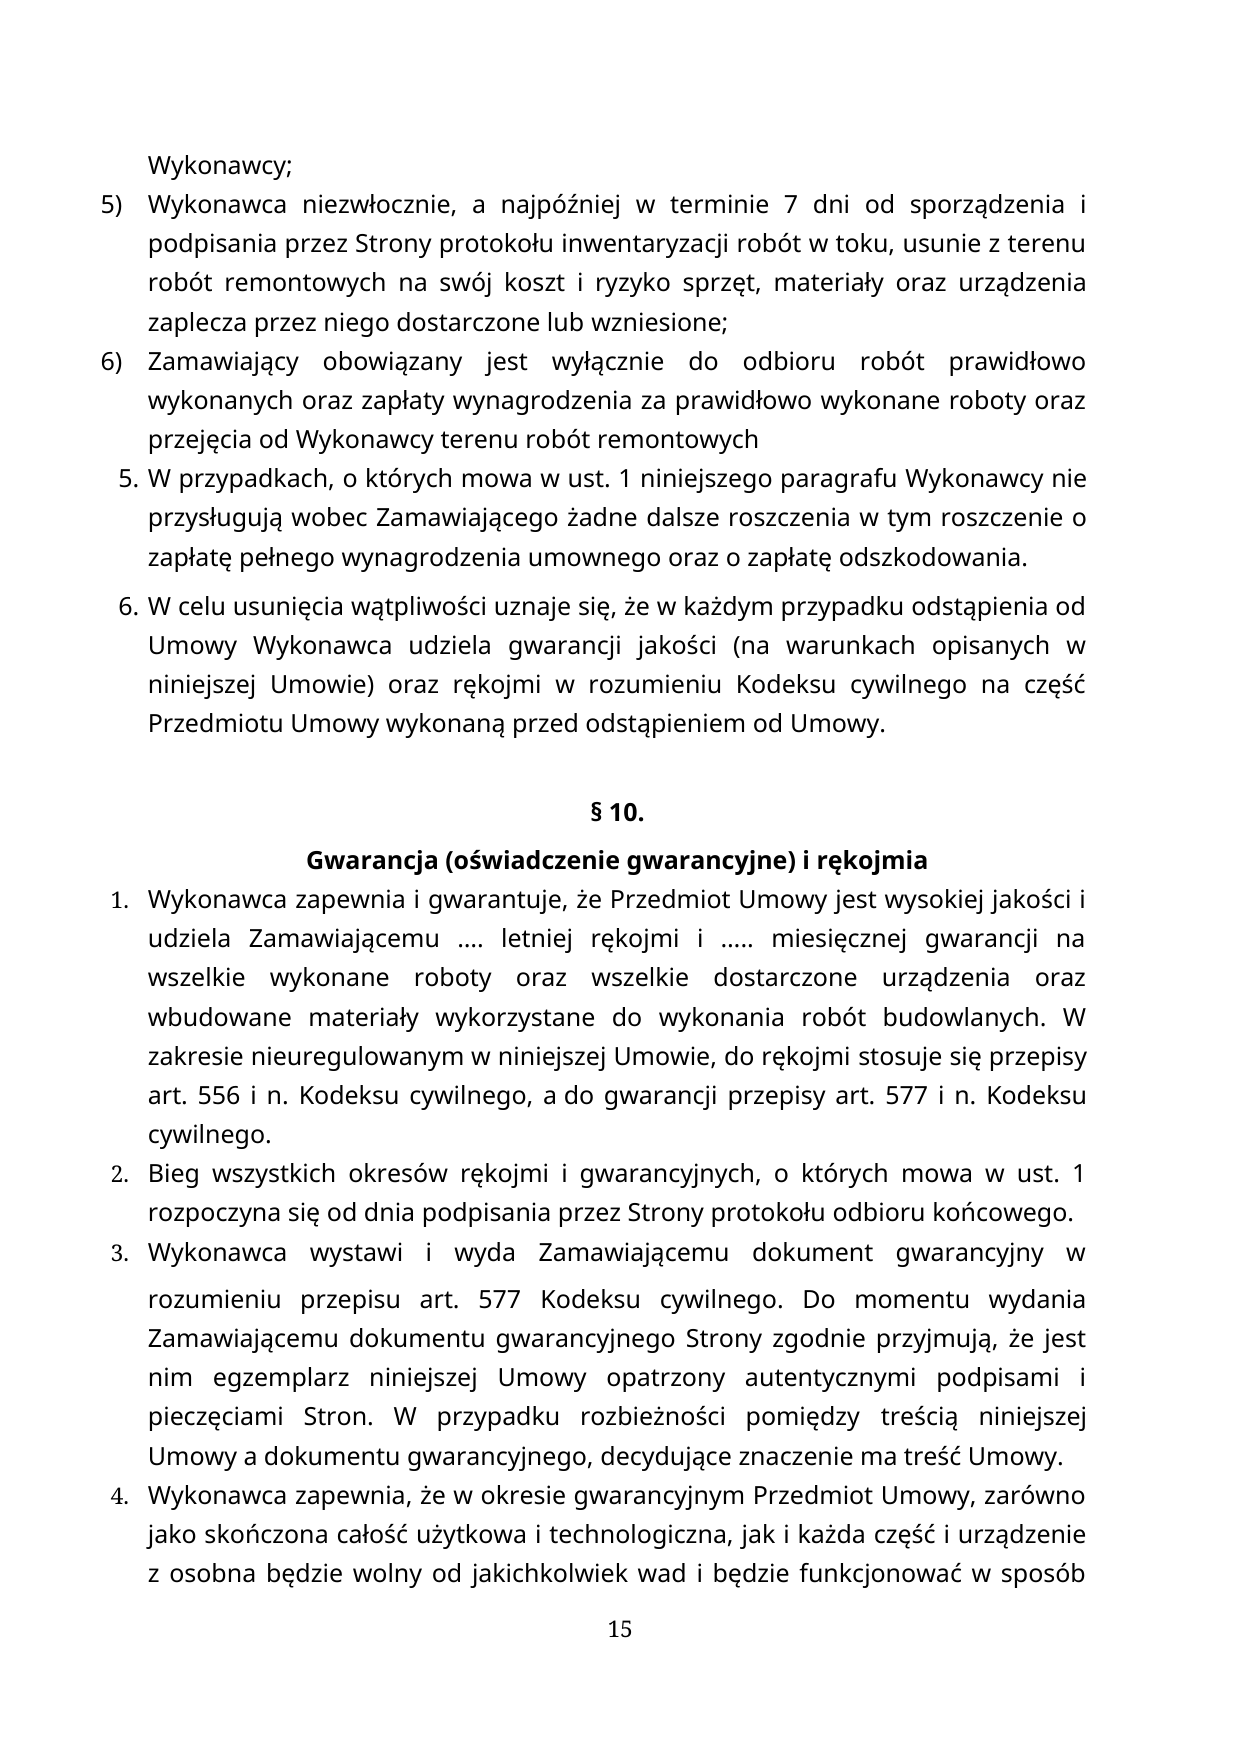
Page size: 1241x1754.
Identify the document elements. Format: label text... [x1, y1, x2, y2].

text Gwarancja (oświadczenie gwarancyjne) i rękojmia [148, 842, 1087, 876]
subtitle § 10. [148, 794, 1087, 828]
list W przypadkach, o których mowa w ust. 1 niniejszego paragrafu Wykonawcy nie przysługują wobec Zamawiającego żadne dalsze roszczenia w tym roszczenie o zapłatę pełnego wynagrodzenia umownego oraz o zapłatę odszkodowania. [118, 461, 1087, 573]
list Zamawiający obowiązany jest wyłącznie do odbioru robót prawidłowo wykonanych oraz zapłaty wynagrodzenia za prawidłowo wykonane roboty oraz przejęcia od Wykonawcy terenu robót remontowych [100, 343, 1087, 456]
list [100, 148, 1087, 182]
list Wykonawca niezwłocznie, a najpóźniej w terminie 7 dni od sporządzenia i podpisania przez Strony protokołu inwentaryzacji robót w toku, usunie z terenu robót remontowych na swój koszt i ryzyko sprzęt, materiały oraz urządzenia zaplecza przez niego dostarczone lub wzniesione; [100, 187, 1087, 338]
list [110, 1477, 1087, 1590]
list Bieg wszystkich okresów rękojmi i gwarancyjnych, o których mowa w ust. 1 rozpoczyna się od dnia podpisania przez Strony protokołu odbioru końcowego. [110, 1156, 1087, 1229]
list Wykonawca zapewnia i gwarantuje, że Przedmiot Umowy jest wysokiej jakości i udziela Zamawiającemu …. letniej rękojmi i ….. miesięcznej gwarancji na wszelkie wykonane roboty oraz wszelkie dostarczone urządzenia oraz wbudowane materiały wykorzystane do wykonania robót budowlanych. W zakresie nieuregulowanym w niniejszej Umowie, do rękojmi stosuje się przepisy art. 556 i n. Kodeksu cywilnego, a do gwarancji przepisy art. 577 i n. Kodeksu cywilnego. [110, 882, 1087, 1151]
list W celu usunięcia wątpliwości uznaje się, że w każdym przypadku odstąpienia od Umowy Wykonawca udziela gwarancji jakości (na warunkach opisanych w niniejszej Umowie) oraz rękojmi w rozumieniu Kodeksu cywilnego na część Przedmiotu Umowy wykonaną przed odstąpieniem od Umowy. [118, 588, 1087, 740]
list Wykonawca wystawi i wyda Zamawiającemu dokument gwarancyjny w rozumieniu przepisu art. 577 Kodeksu cywilnego. Do momentu wydania Zamawiającemu dokumentu gwarancyjnego Strony zgodnie przyjmują, że jest nim egzemplarz niniejszej Umowy opatrzony autentycznymi podpisami i pieczęciami Stron. W przypadku rozbieżności pomiędzy treścią niniejszej Umowy a dokumentu gwarancyjnego, decydujące znaczenie ma treść Umowy. [110, 1234, 1087, 1472]
